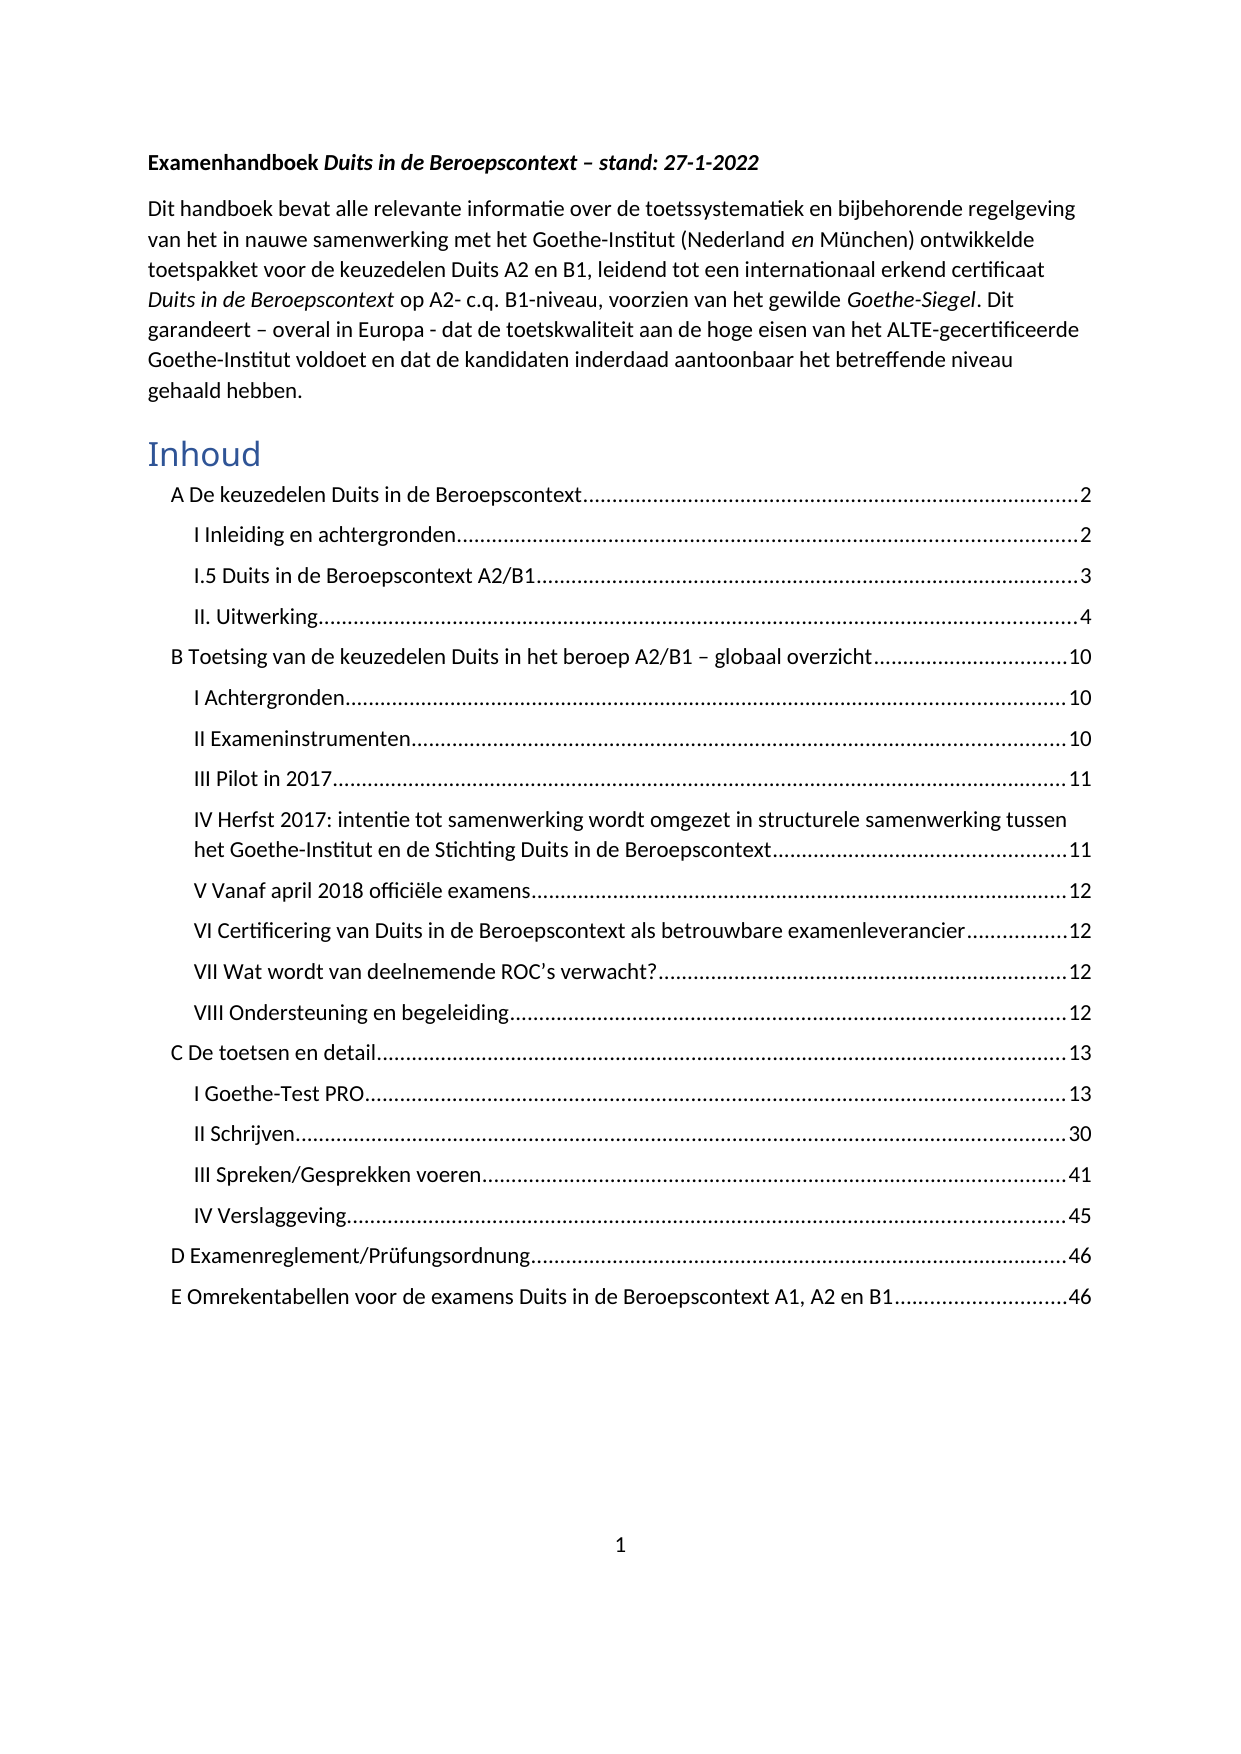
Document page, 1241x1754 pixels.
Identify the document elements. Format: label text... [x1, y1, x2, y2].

text Dit handboek bevat alle relevante informatie over de toetssystematiek en bijbehorende regelgeving van het in nauwe samenwerking met het Goethe-Institut (Nederland en München) ontwikkelde toetspakket voor de keuzedelen Duits A2 en B1, leidend tot een internationaal erkend certificaat Duits in de Beroepscontext op A2- c.q. B1-niveau, voorzien van het gewilde Goethe-Siegel. Dit garandeert – overal in Europa - dat de toetskwaliteit aan de hoge eisen van het ALTE-gecertificeerde Goethe-Institut voldoet en dat de kandidaten inderdaad aantoonbaar het betreffende niveau gehaald hebben. [148, 194, 1092, 404]
text Examenhandboek Duits in de Beroepscontext – stand: 27-1-2022 [148, 148, 1092, 176]
